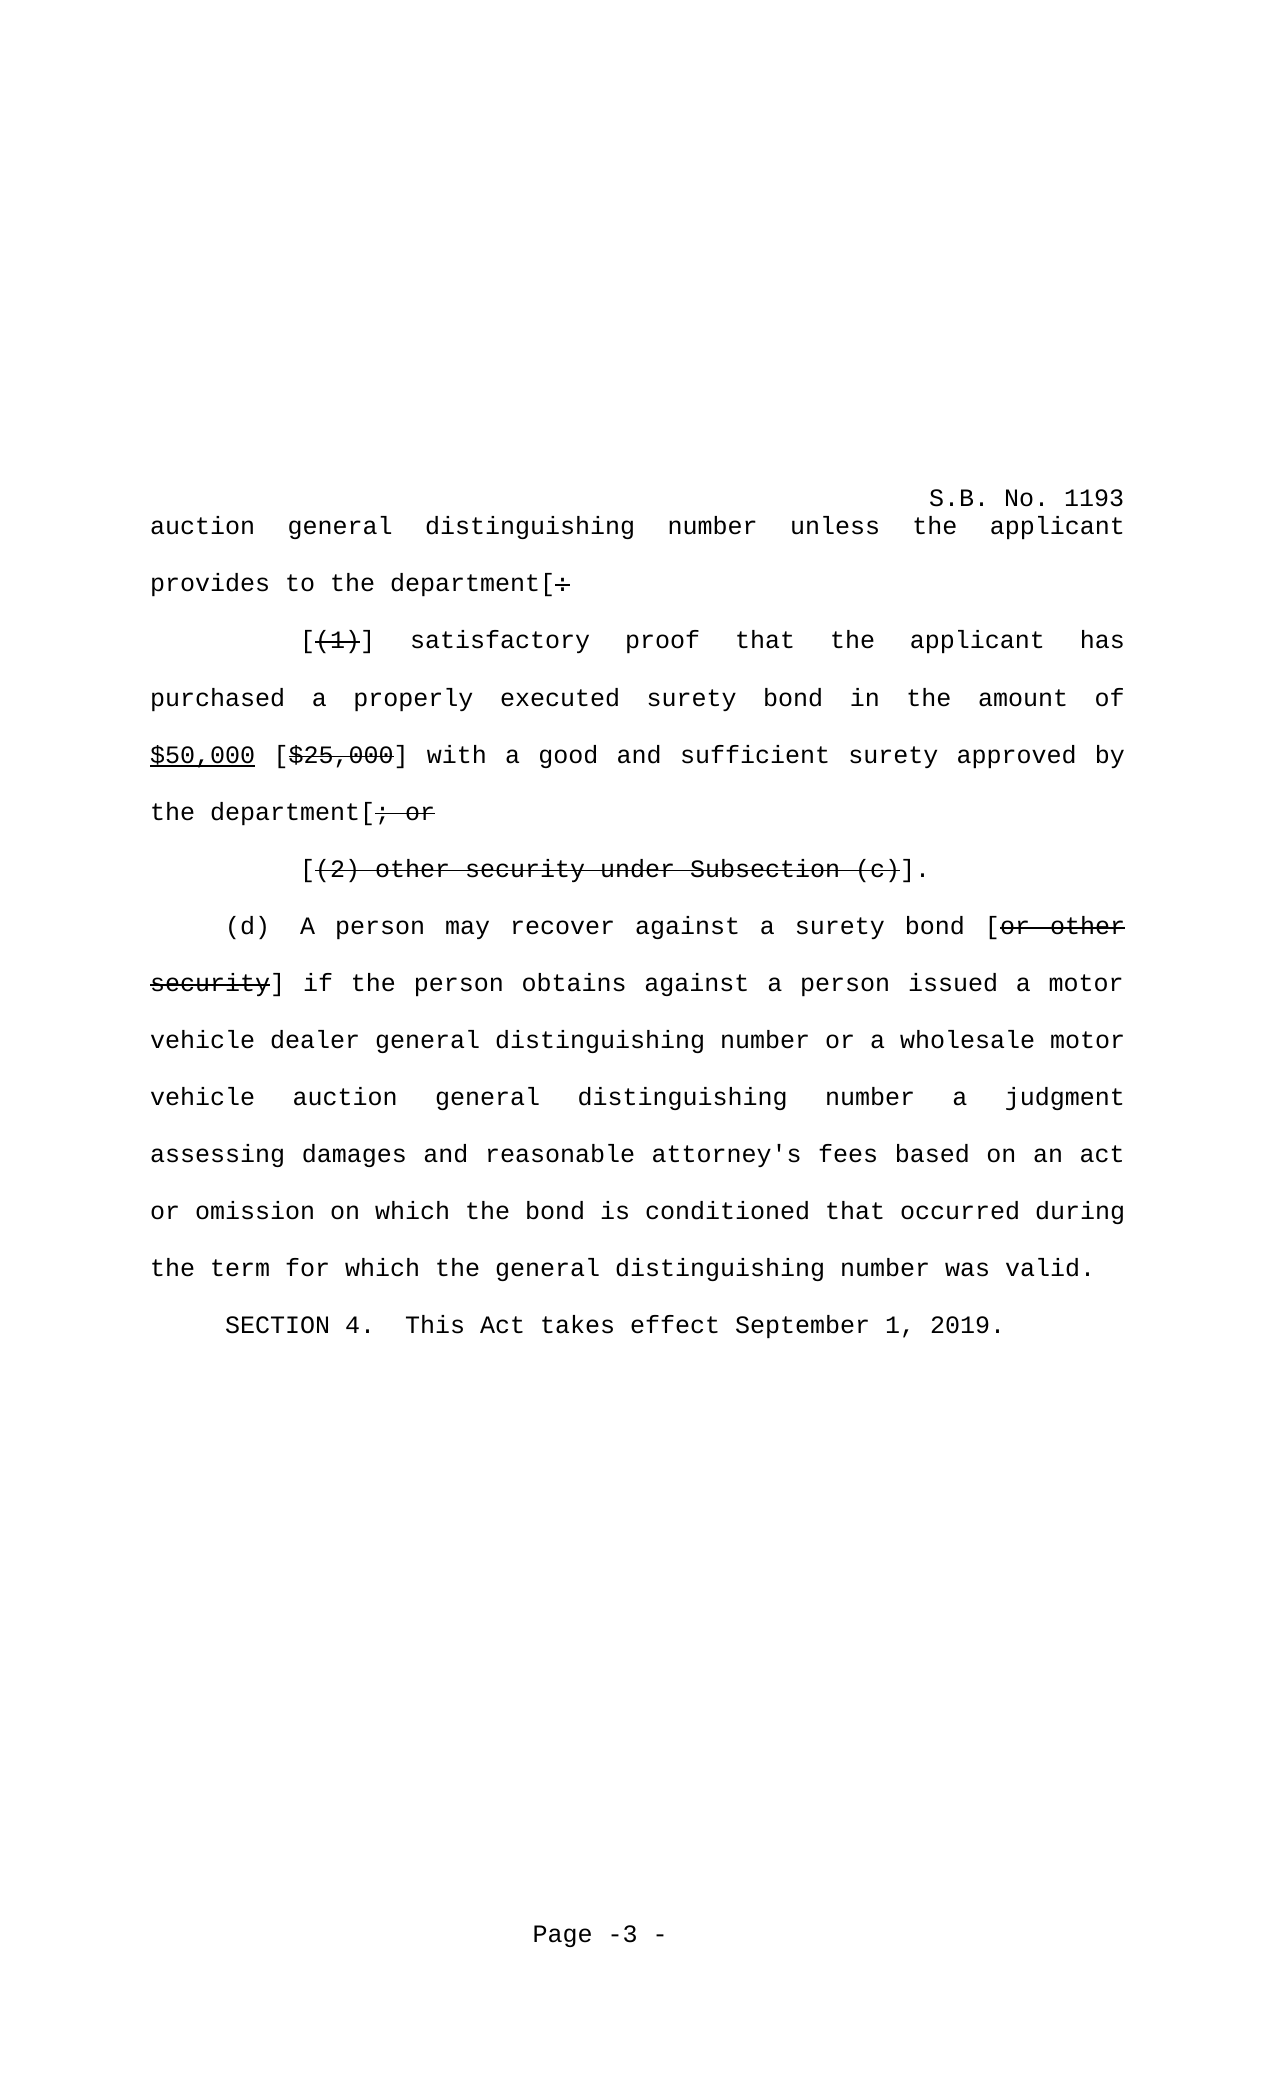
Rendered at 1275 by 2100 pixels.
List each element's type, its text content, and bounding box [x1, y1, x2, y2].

text [(2) other security under Subsection (c)]. [150, 856, 1125, 885]
text [(1)] satisfactory proof that the applicant has purchased a properly executed surety bond in the amount of $50,000 [$25,000] with a good and sufficient surety approved by the department[; or [150, 628, 1125, 828]
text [150, 514, 1125, 599]
text (d) A person may recover against a surety bond [or other security] if the person obtains against a person issued a motor vehicle dealer general distinguishing number or a wholesale motor vehicle auction general distinguishing number a judgment assessing damages and reasonable attorney's fees based on an act or omission on which the bond is conditioned that occurred during the term for which the general distinguishing number was valid. [150, 913, 1125, 1284]
text SECTION 4. This Act takes effect September 1, 2019. [150, 1313, 1125, 1341]
